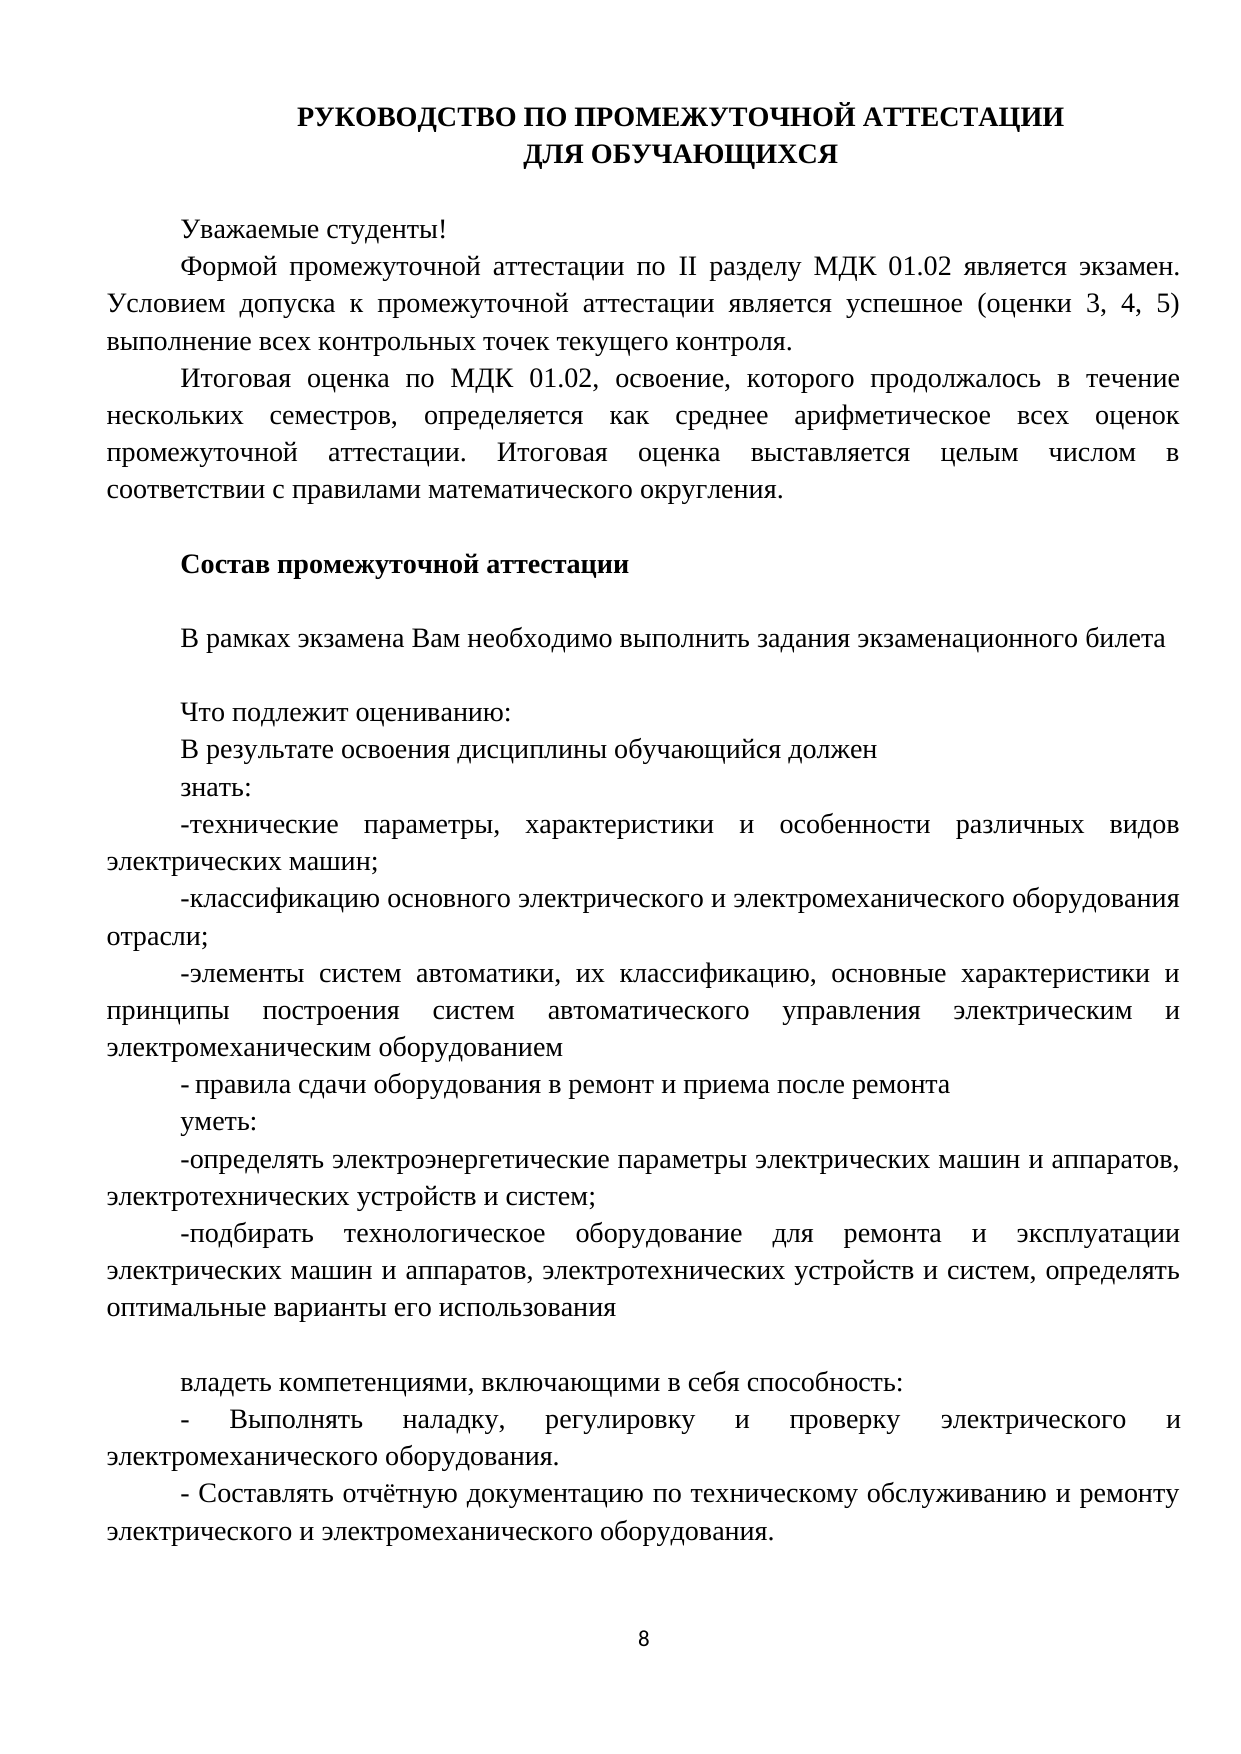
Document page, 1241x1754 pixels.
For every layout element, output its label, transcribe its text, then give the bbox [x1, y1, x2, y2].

text - Составлять отчётную документацию по техническому обслуживанию и ремонту электрического и электромеханического оборудования. [106, 1476, 1181, 1546]
text владеть компетенциями, включающими в себя способность: [106, 1365, 1181, 1397]
text -классификацию основного электрического и электромеханического оборудования отрасли; [106, 881, 1181, 951]
text Формой промежуточной аттестации по II разделу МДК 01.02 является экзамен. Условием допуска к промежуточной аттестации является успешное (оценки 3, 4, 5) выполнение всех контрольных точек текущего контроля. [106, 249, 1181, 356]
text знать: [106, 770, 1181, 802]
text -технические параметры, характеристики и особенности различных видов электрических машин; [106, 807, 1181, 877]
text -элементы систем автоматики, их классификацию, основные характеристики и принципы построения систем автоматического управления электрическим и электромеханическим оборудованием [106, 956, 1181, 1062]
text В результате освоения дисциплины обучающийся должен [106, 733, 1181, 765]
text В рамках экзамена Вам необходимо выполнить задания экзаменационного билета [106, 621, 1181, 653]
text Итоговая оценка по МДК 01.02, освоение, которого продолжалось в течение нескольких семестров, определяется как среднее арифметическое всех оценок промежуточной аттестации. Итоговая оценка выставляется целым числом в соответствии с правилами математического округления. [106, 361, 1181, 505]
text Что подлежит оцениванию: [106, 695, 1181, 728]
text РУКОВОДСТВО ПО ПРОМЕЖУТОЧНОЙ АТТЕСТАЦИИ [106, 100, 1181, 133]
text -определять электроэнергетические параметры электрических машин и аппаратов, электротехнических устройств и систем; [106, 1142, 1181, 1211]
text уметь: [106, 1104, 1181, 1137]
text - Выполнять наладку, регулировку и проверку электрического и электромеханического оборудования. [106, 1402, 1181, 1472]
text Уважаемые студенты! [106, 212, 1181, 244]
text -подбирать технологическое оборудование для ремонта и эксплуатации электрических машин и аппаратов, электротехнических устройств и систем, определять оптимальные варианты его использования [106, 1216, 1181, 1323]
text Состав промежуточной аттестации [106, 547, 1181, 579]
text ДЛЯ ОБУЧАЮЩИХСЯ [106, 138, 1181, 170]
text - правила сдачи оборудования в ремонт и приема после ремонта [106, 1067, 1181, 1100]
